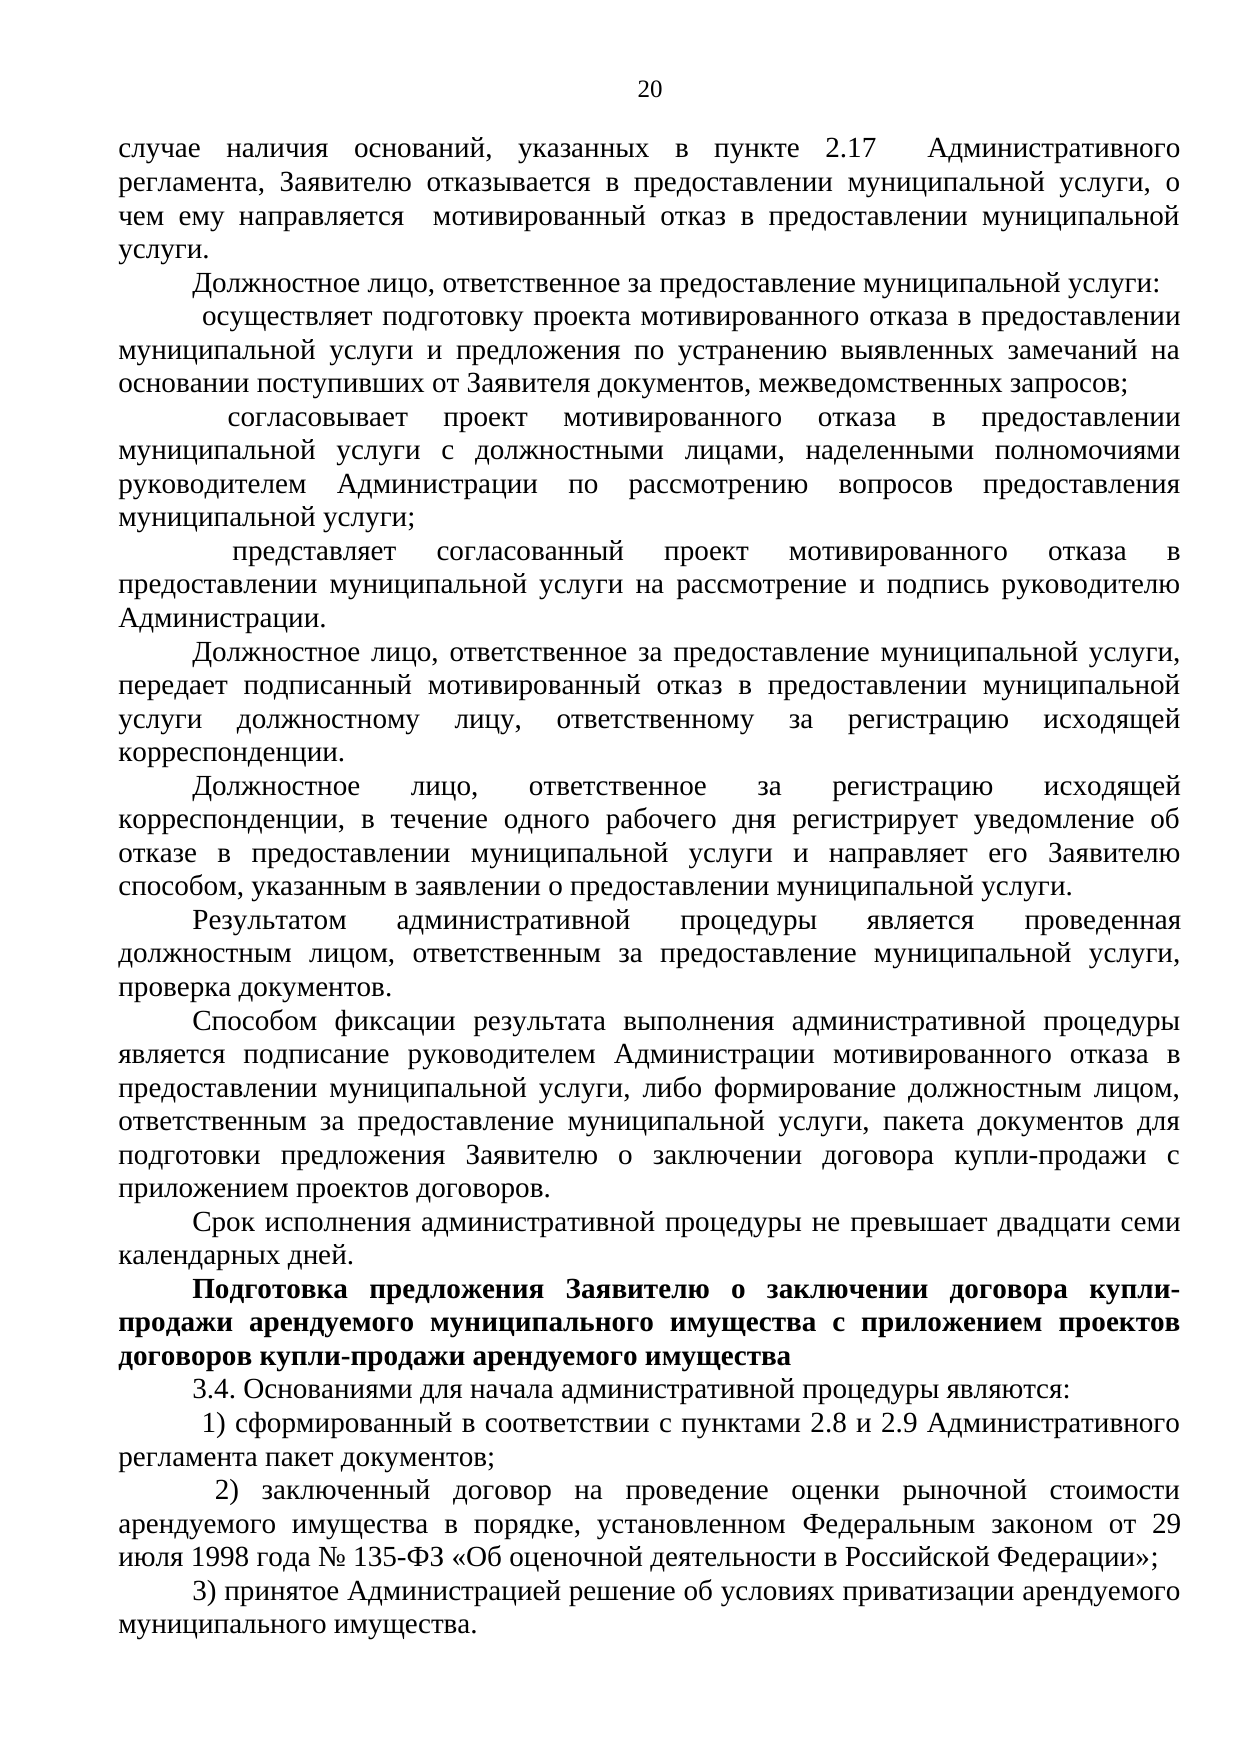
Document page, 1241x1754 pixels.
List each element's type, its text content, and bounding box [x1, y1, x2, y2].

text 1) сформированный в соответствии с пунктами 2.8 и 2.9 Административного регламента пакет документов; [118, 1405, 1181, 1472]
text представляет согласованный проект мотивированного отказа в предоставлении муниципальной услуги на рассмотрение и подпись руководителю Администрации. [118, 533, 1181, 634]
text Подготовка предложения Заявителю о заключении договора купли-продажи арендуемого муниципального имущества с приложением проектов договоров купли-продажи арендуемого имущества [118, 1271, 1181, 1372]
text Способом фиксации результата выполнения административной процедуры является подписание руководителем Администрации мотивированного отказа в предоставлении муниципальной услуги, либо формирование должностным лицом, ответственным за предоставление муниципальной услуги, пакета документов для подготовки предложения Заявителю о заключении договора купли-продажи с приложением проектов договоров. [118, 1003, 1181, 1204]
text 2) заключенный договор на проведение оценки рыночной стоимости арендуемого имущества в порядке, установленном Федеральным законом от 29 июля 1998 года № 135-ФЗ «Об оценочной деятельности в Российской Федерации»; [118, 1472, 1181, 1573]
text Должностное лицо, ответственное за предоставление муниципальной услуги: [118, 265, 1181, 298]
text Срок исполнения административной процедуры не превышает двадцати семи календарных дней. [118, 1204, 1181, 1271]
text 3.4. Основаниями для начала административной процедуры являются: [118, 1372, 1181, 1405]
text 3) принятое Администрацией решение об условиях приватизации арендуемого муниципального имущества. [118, 1573, 1181, 1640]
text Результатом административной процедуры является проведенная должностным лицом, ответственным за предоставление муниципальной услуги, проверка документов. [118, 902, 1181, 1003]
text Должностное лицо, ответственное за предоставление муниципальной услуги, передает подписанный мотивированный отказ в предоставлении муниципальной услуги должностному лицу, ответственному за регистрацию исходящей корреспонденции. [118, 634, 1181, 768]
text осуществляет подготовку проекта мотивированного отказа в предоставлении муниципальной услуги и предложения по устранению выявленных замечаний на основании поступивших от Заявителя документов, межведомственных запросов; [118, 298, 1181, 399]
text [118, 131, 1181, 265]
text Должностное лицо, ответственное за регистрацию исходящей корреспонденции, в течение одного рабочего дня регистрирует уведомление об отказе в предоставлении муниципальной услуги и направляет его Заявителю способом, указанным в заявлении о предоставлении муниципальной услуги. [118, 768, 1181, 902]
text согласовывает проект мотивированного отказа в предоставлении муниципальной услуги с должностными лицами, наделенными полномочиями руководителем Администрации по рассмотрению вопросов предоставления муниципальной услуги; [118, 399, 1181, 533]
